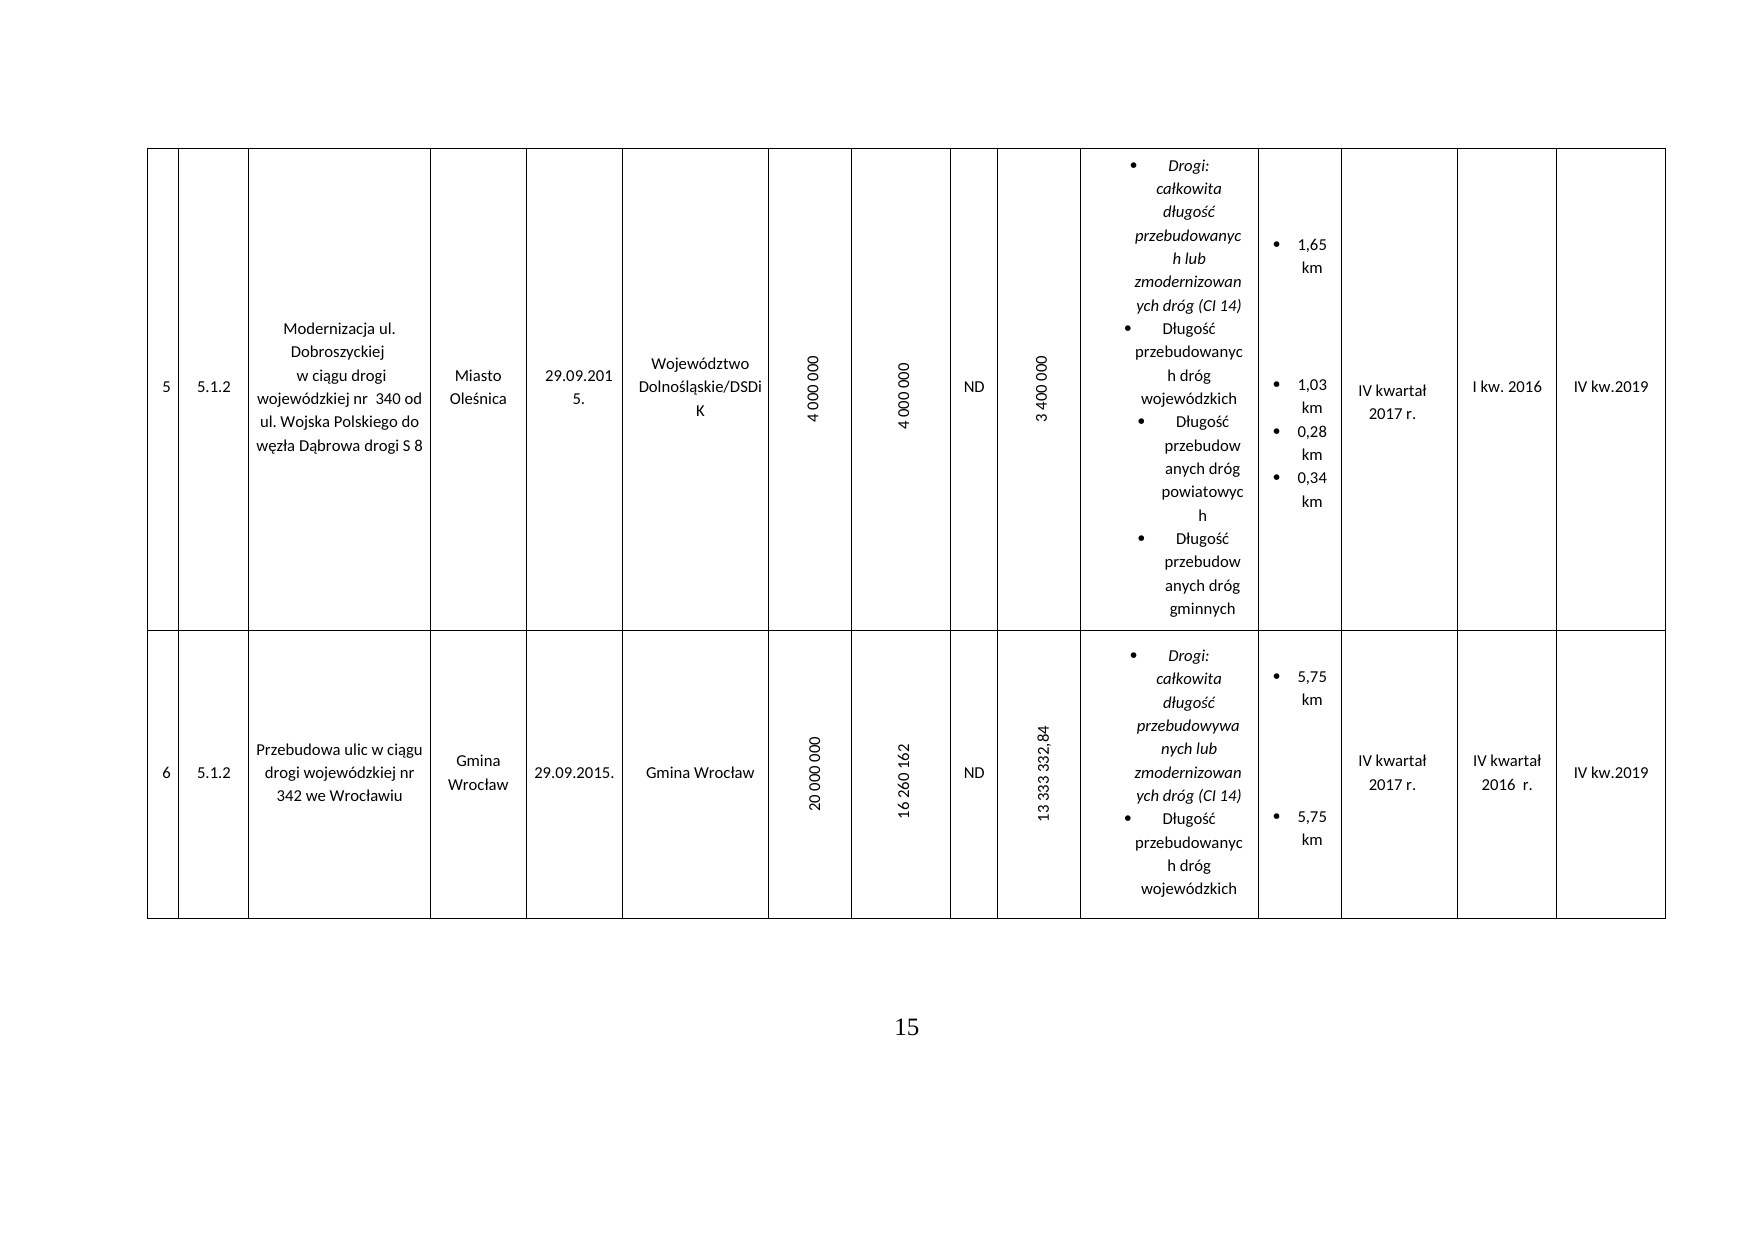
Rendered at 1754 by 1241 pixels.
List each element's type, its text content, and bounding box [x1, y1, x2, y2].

table_cell 20 000 000 [769, 631, 851, 918]
table_cell IV kwartał 2017 r. [1342, 631, 1457, 918]
table_cell 5.1.2 [179, 631, 248, 918]
table_cell 4 000 000 [769, 149, 851, 629]
table_cell 29.09.2015. [527, 631, 622, 918]
table_cell 4 000 000 [852, 149, 950, 629]
table_cell Modernizacja ul. Dobroszyckiej w ciągu drogi wojewódzkiej nr 340 od ul. Wojska Polskiego do węzła Dąbrowa drogi S 8 [249, 149, 430, 629]
table_cell I kw. 2016 [1458, 149, 1556, 629]
table_cell Gmina Wrocław [623, 631, 768, 918]
table_cell ND [951, 631, 997, 918]
table_cell Miasto Oleśnica [431, 149, 526, 629]
table_cell 13 333 332,84 [998, 631, 1080, 918]
table_cell 3 400 000 [998, 149, 1080, 629]
table_cell IV kwartał 2016 r. [1458, 631, 1556, 918]
table_cell IV kw.2019 [1557, 149, 1665, 629]
table_cell IV kwartał 2017 r. [1342, 149, 1457, 629]
table_cell ND [951, 149, 997, 629]
table_cell 1,65 km 1,03 km 0,28 km 0,34 km [1259, 149, 1341, 629]
table_cell 5 [148, 149, 178, 629]
table_cell 5,75 km 5,75 km [1259, 631, 1341, 918]
table_cell Przebudowa ulic w ciągu drogi wojewódzkiej nr 342 we Wrocławiu [249, 631, 430, 918]
table_cell IV kw.2019 [1557, 631, 1665, 918]
table_cell Drogi: całkowita długość przebudowanych lub zmodernizowanych dróg (CI 14) Długość przebudowanych dróg wojewódzkich Długość przebudowanych dróg powiatowych Długość przebudowanych dróg gminnych [1081, 149, 1258, 629]
table_cell 29.09.2015. [527, 149, 622, 629]
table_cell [1081, 631, 1258, 918]
table_cell Gmina Wrocław [431, 631, 526, 918]
table_cell 16 260 162 [852, 631, 950, 918]
table_cell 6 [148, 631, 178, 918]
table_cell Województwo Dolnośląskie/DSDiK [623, 149, 768, 629]
table_cell 5.1.2 [179, 149, 248, 629]
